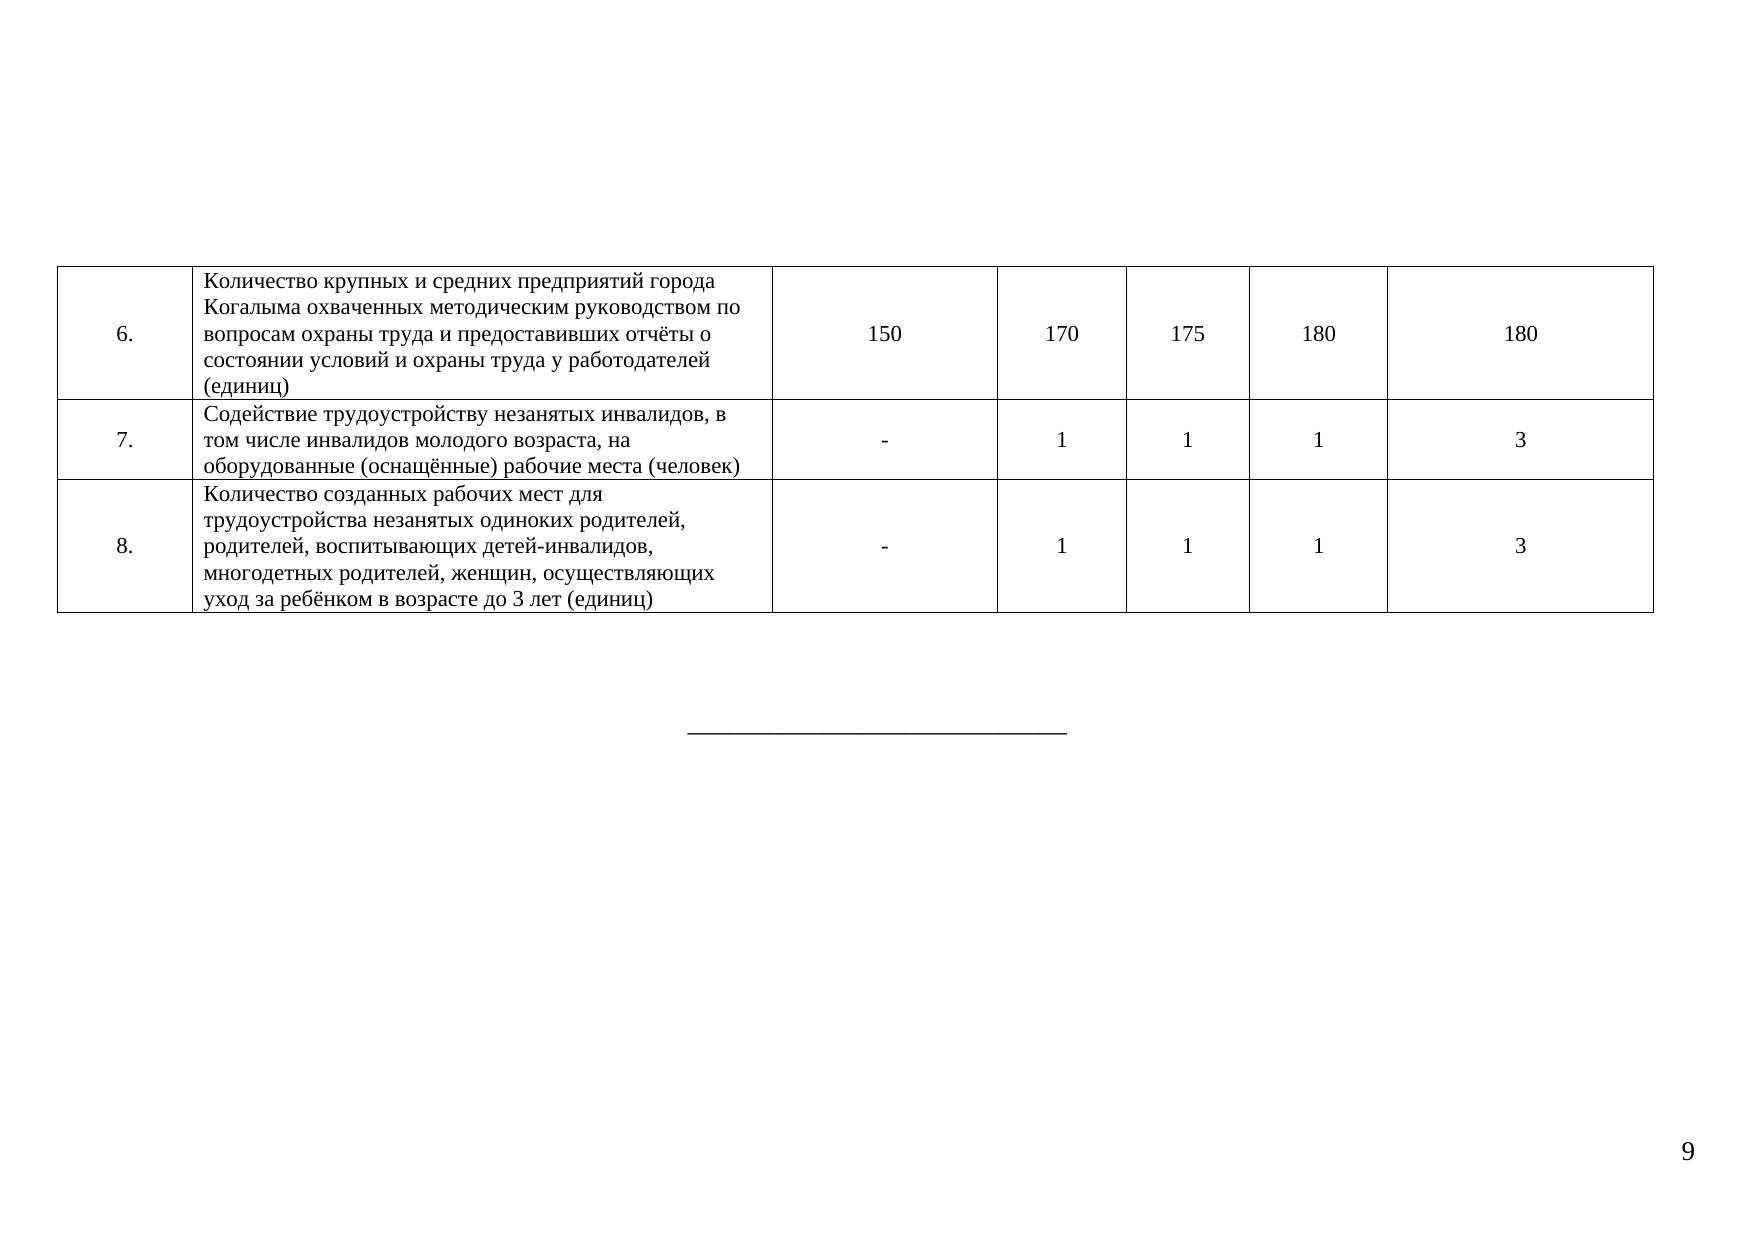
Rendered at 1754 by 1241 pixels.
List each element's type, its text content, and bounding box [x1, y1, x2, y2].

table_header 180 [1388, 267, 1653, 399]
table_header Количество крупных и средних предприятий города Когалыма охваченных методическим руководством по вопросам охраны труда и предоставивших отчёты о состоянии условий и охраны труда у работодателей (единиц) [193, 267, 772, 399]
table_cell 8. [58, 480, 192, 612]
table_cell Количество созданных рабочих мест для трудоустройства незанятых одиноких родителей, родителей, воспитывающих детей-инвалидов, многодетных родителей, женщин, осуществляющих уход за ребёнком в возрасте до 3 лет (единиц) [193, 480, 772, 612]
table_cell 1 [1250, 400, 1387, 479]
table_cell 3 [1388, 480, 1653, 612]
table_header 170 [998, 267, 1126, 399]
table_header 150 [773, 267, 997, 399]
table_header 175 [1127, 267, 1249, 399]
table_cell 3 [1388, 400, 1653, 479]
table_cell Содействие трудоустройству незанятых инвалидов, в том числе инвалидов молодого возраста, на оборудованные (оснащённые) рабочие места (человек) [193, 400, 772, 479]
table_cell 1 [998, 400, 1126, 479]
table_header 180 [1250, 267, 1387, 399]
table_cell 7. [58, 400, 192, 479]
table_cell - [773, 400, 997, 479]
table_cell 1 [998, 480, 1126, 612]
text ____________________________ [59, 706, 1695, 737]
table_cell 1 [1127, 480, 1249, 612]
table_cell 1 [1127, 400, 1249, 479]
table_cell 1 [1250, 480, 1387, 612]
table_cell - [773, 480, 997, 612]
table_header 6. [58, 267, 192, 399]
